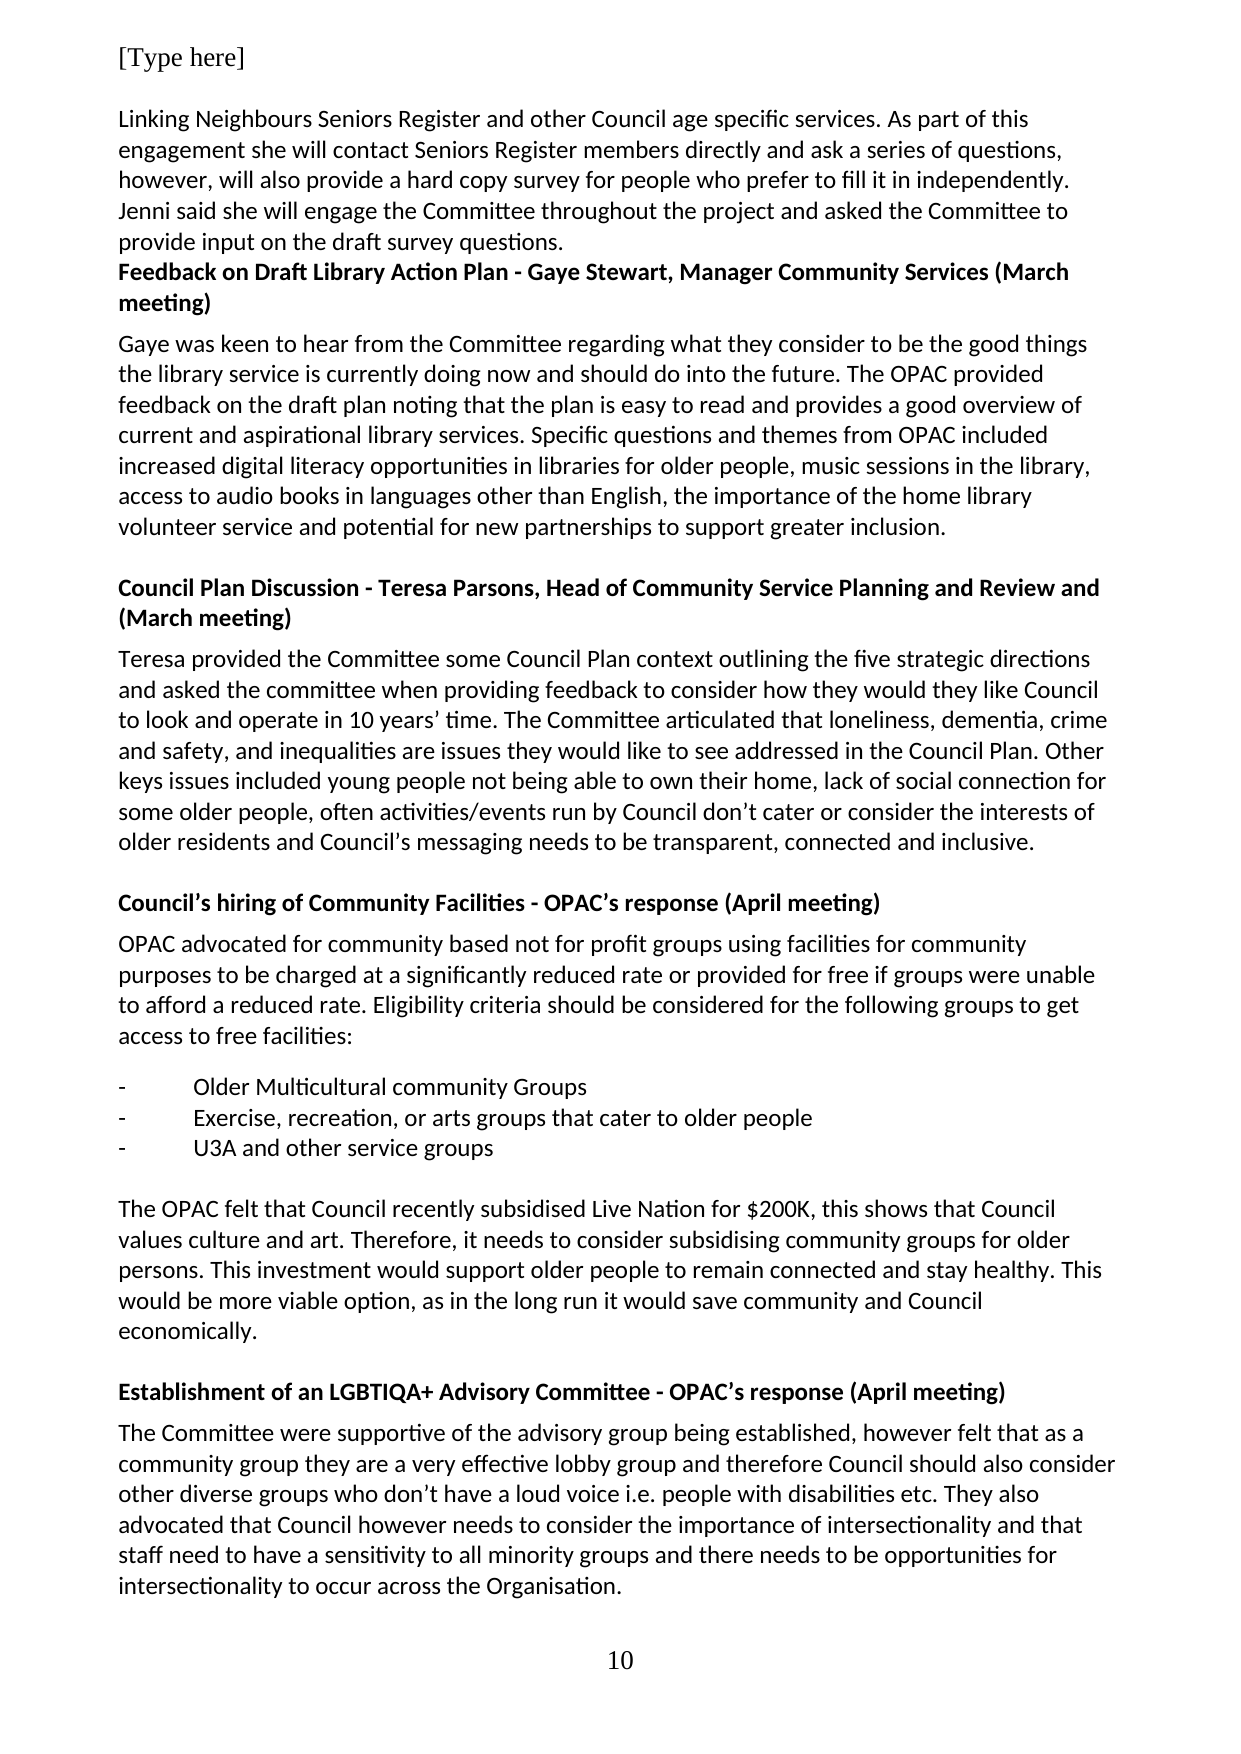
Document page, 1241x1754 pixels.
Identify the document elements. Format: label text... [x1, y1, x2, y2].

text The Committee were supportive of the advisory group being established, however felt that as a community group they are a very effective lobby group and therefore Council should also consider other diverse groups who don’t have a loud voice i.e. people with disabilities etc. They also advocated that Council however needs to consider the importance of intersectionality and that staff need to have a sensitivity to all minority groups and there needs to be opportunities for intersectionality to occur across the Organisation. [118, 1417, 1122, 1601]
text Council’s hiring of Community Facilities - OPAC’s response (April meeting) [118, 887, 1122, 918]
text - U3A and other service groups [118, 1132, 1122, 1163]
text Establishment of an LGBTIQA+ Advisory Committee - OPAC’s response (April meeting) [118, 1377, 1122, 1407]
text Feedback on Draft Library Action Plan - Gaye Stewart, Manager Community Services (March meeting) [118, 256, 1122, 317]
text - Older Multicultural community Groups [118, 1071, 1122, 1102]
text Jenni said she will engage the Committee throughout the project and asked the Committee to provide input on the draft survey questions. [118, 195, 1122, 256]
text - Exercise, recreation, or arts groups that cater to older people [118, 1102, 1122, 1132]
text Gaye was keen to hear from the Committee regarding what they consider to be the good things the library service is currently doing now and should do into the future. The OPAC provided feedback on the draft plan noting that the plan is easy to read and provides a good overview of current and aspirational library services. Specific questions and themes from OPAC included increased digital literacy opportunities in libraries for older people, music sessions in the library, access to audio books in languages other than English, the importance of the home library volunteer service and potential for new partnerships to support greater inclusion. [118, 328, 1122, 541]
text The OPAC felt that Council recently subsidised Live Nation for $200K, this shows that Council values culture and art. Therefore, it needs to consider subsidising community groups for older persons. This investment would support older people to remain connected and stay healthy. This would be more viable option, as in the long run it would save community and Council economically. [118, 1193, 1122, 1346]
text Council Plan Discussion - Teresa Parsons, Head of Community Service Planning and Review and (March meeting) [118, 572, 1122, 633]
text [118, 104, 1122, 195]
text Teresa provided the Committee some Council Plan context outlining the five strategic directions and asked the committee when providing feedback to consider how they would they like Council to look and operate in 10 years’ time. The Committee articulated that loneliness, dementia, crime and safety, and inequalities are issues they would like to see addressed in the Council Plan. Other keys issues included young people not being able to own their home, lack of social connection for some older people, often activities/events run by Council don’t cater or consider the interests of older residents and Council’s messaging needs to be transparent, connected and inclusive. [118, 643, 1122, 857]
text OPAC advocated for community based not for profit groups using facilities for community purposes to be charged at a significantly reduced rate or provided for free if groups were unable to afford a reduced rate. Eligibility criteria should be considered for the following groups to get access to free facilities: [118, 928, 1122, 1051]
